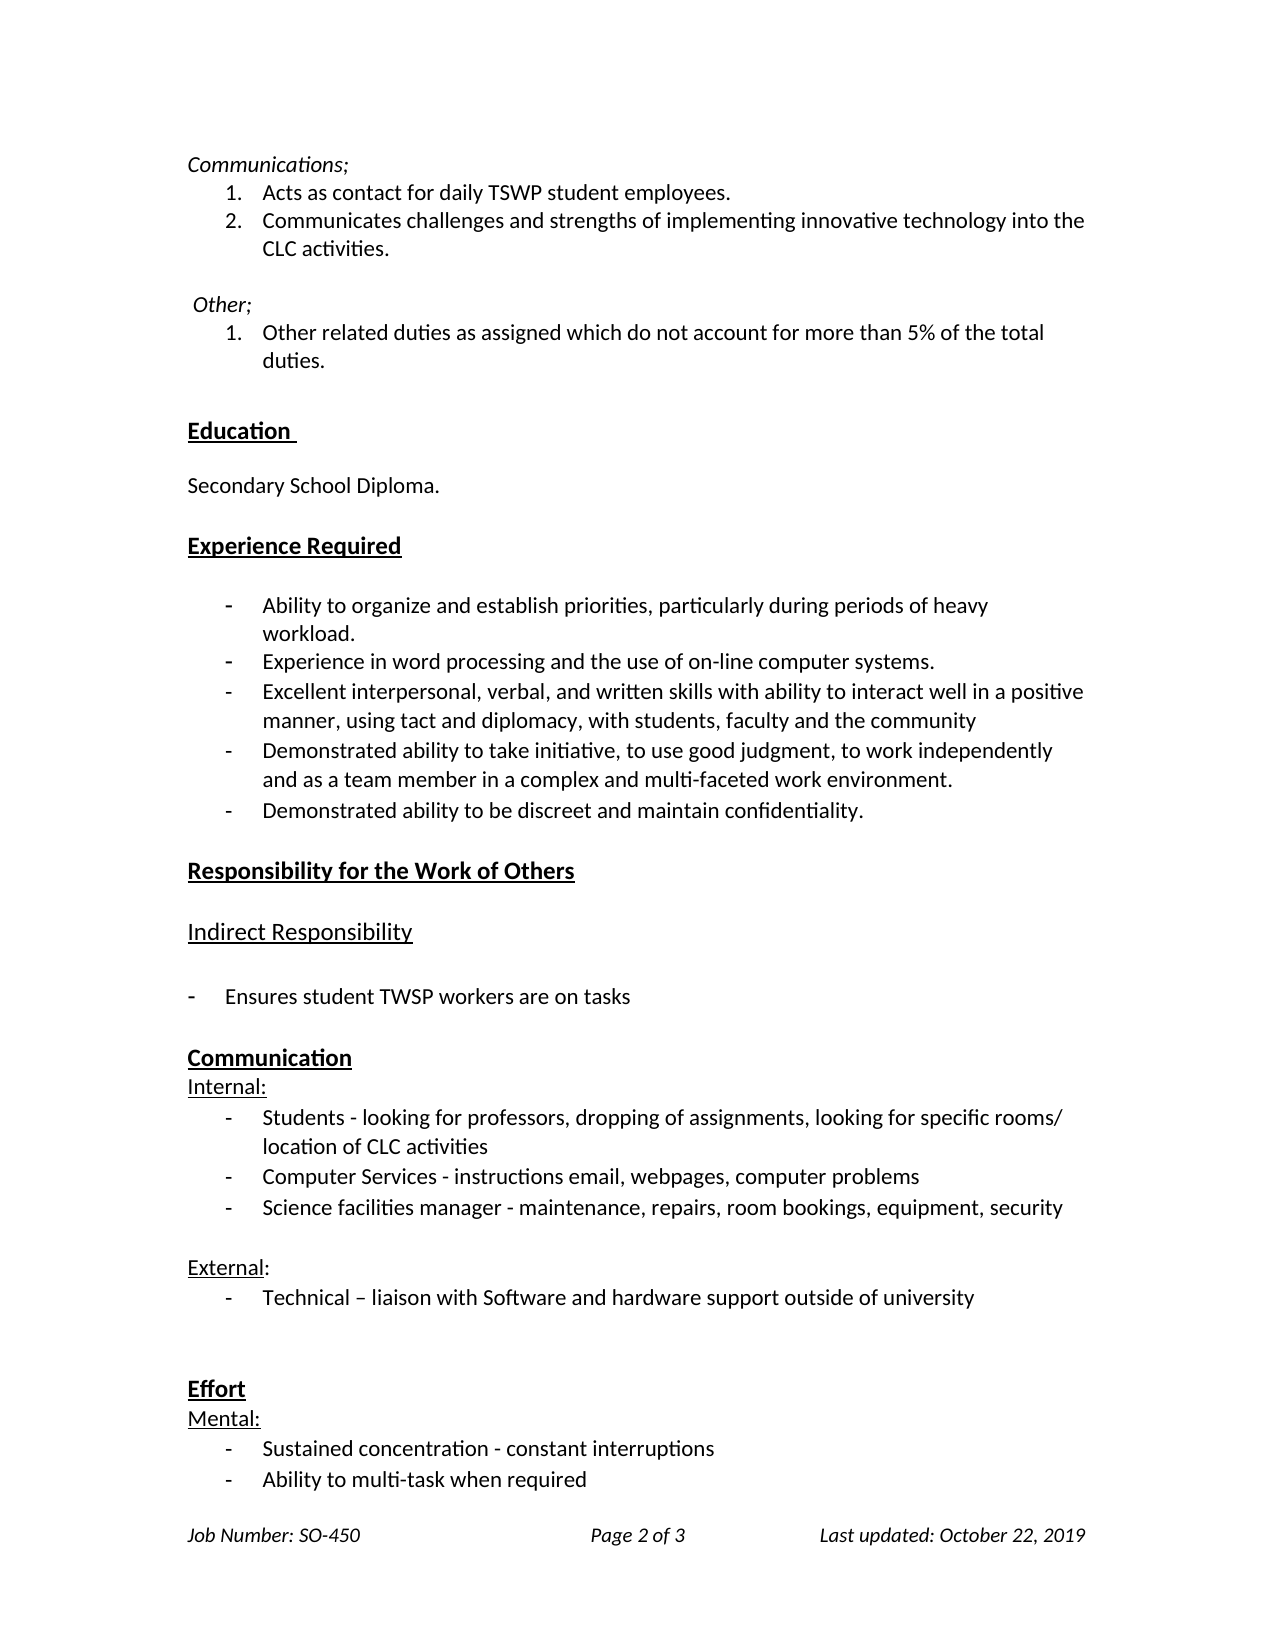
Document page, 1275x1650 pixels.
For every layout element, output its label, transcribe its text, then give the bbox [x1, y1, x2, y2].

text External: [187, 1253, 1087, 1281]
text Internal: [187, 1072, 1087, 1101]
list Demonstrated ability to take initiative, to use good judgment, to work independently and as a team member in a complex and multi-faceted work environment. [225, 734, 1087, 793]
list Students - looking for professors, dropping of assignments, looking for specific rooms/ location of CLC activities [225, 1101, 1087, 1160]
list Science facilities manager - maintenance, repairs, room bookings, equipment, security [225, 1191, 1087, 1222]
text Experience Required [187, 530, 1087, 560]
text Indirect Responsibility [187, 916, 1087, 947]
list Ability to multi-task when required [225, 1463, 1087, 1494]
list Demonstrated ability to be discreet and maintain confidentiality. [225, 793, 1087, 825]
list Excellent interpersonal, verbal, and written skills with ability to interact well in a positive manner, using tact and diplomacy, with students, faculty and the community [225, 675, 1087, 734]
text Mental: [187, 1404, 1087, 1432]
list Other related duties as assigned which do not account for more than 5% of the total duties. [225, 318, 1087, 403]
text Communications; [187, 150, 1087, 178]
list Computer Services - instructions email, webpages, computer problems [225, 1160, 1087, 1191]
text Effort [187, 1373, 1087, 1404]
list Sustained concentration - constant interruptions [225, 1432, 1087, 1463]
text Responsibility for the Work of Others [187, 855, 1087, 886]
list Ensures student TWSP workers are on tasks [187, 977, 1087, 1011]
list Experience in word processing and the use of on-line computer systems. [225, 647, 1087, 675]
text Communication [187, 1042, 1087, 1072]
list Ability to organize and establish priorities, particularly during periods of heavy workload. [225, 591, 1087, 647]
text Other; [187, 290, 1087, 318]
text Secondary School Diploma. [187, 471, 1087, 499]
text Education [187, 415, 1087, 446]
list Technical – liaison with Software and hardware support outside of university [225, 1281, 1087, 1312]
list Acts as contact for daily TSWP student employees. [225, 178, 1087, 206]
list Communicates challenges and strengths of implementing innovative technology into the CLC activities. [225, 206, 1087, 262]
